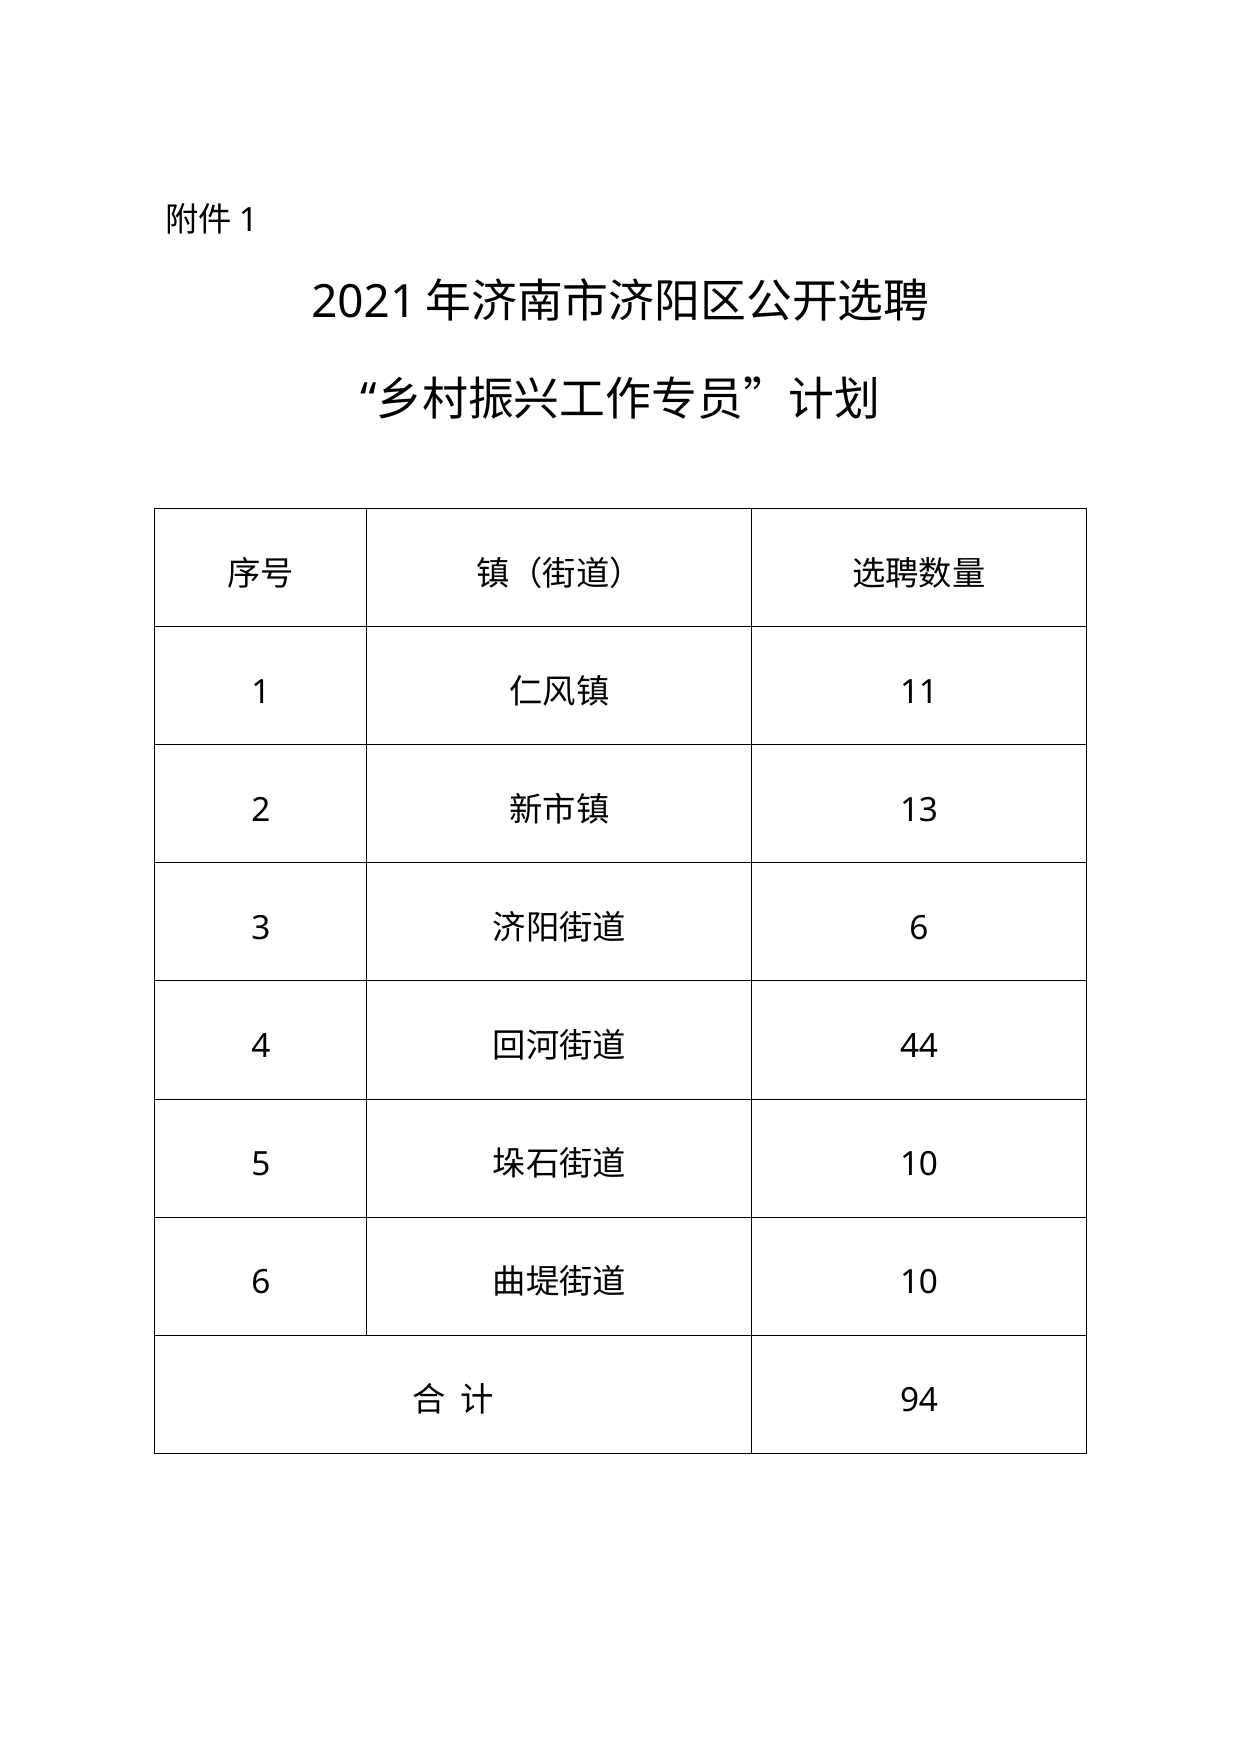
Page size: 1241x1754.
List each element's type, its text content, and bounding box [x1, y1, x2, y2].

table_cell 10 [752, 1100, 1086, 1217]
text “乡村振兴工作专员”计划 [165, 347, 1075, 444]
table_cell 合 计 [155, 1336, 751, 1453]
table_cell 3 [155, 863, 366, 980]
table_header 序号 [155, 509, 366, 626]
table_cell 1 [155, 627, 366, 744]
table_cell 仁风镇 [367, 627, 751, 744]
table_cell 44 [752, 981, 1086, 1098]
table_cell 垛石街道 [367, 1100, 751, 1217]
table_cell 11 [752, 627, 1086, 744]
table_cell 10 [752, 1218, 1086, 1335]
table_cell 曲堤街道 [367, 1218, 751, 1335]
table_cell 6 [752, 863, 1086, 980]
table_cell 13 [752, 745, 1086, 862]
table_header 镇（街道） [367, 509, 751, 626]
text 2021年济南市济阳区公开选聘 [165, 249, 1075, 347]
table_cell 94 [752, 1336, 1086, 1453]
table_cell 6 [155, 1218, 366, 1335]
table_cell 回河街道 [367, 981, 751, 1098]
text 附件1 [165, 184, 1075, 249]
table_cell 新市镇 [367, 745, 751, 862]
table_header 选聘数量 [752, 509, 1086, 626]
table_cell 济阳街道 [367, 863, 751, 980]
table_cell 2 [155, 745, 366, 862]
table_cell 5 [155, 1100, 366, 1217]
table_cell 4 [155, 981, 366, 1098]
